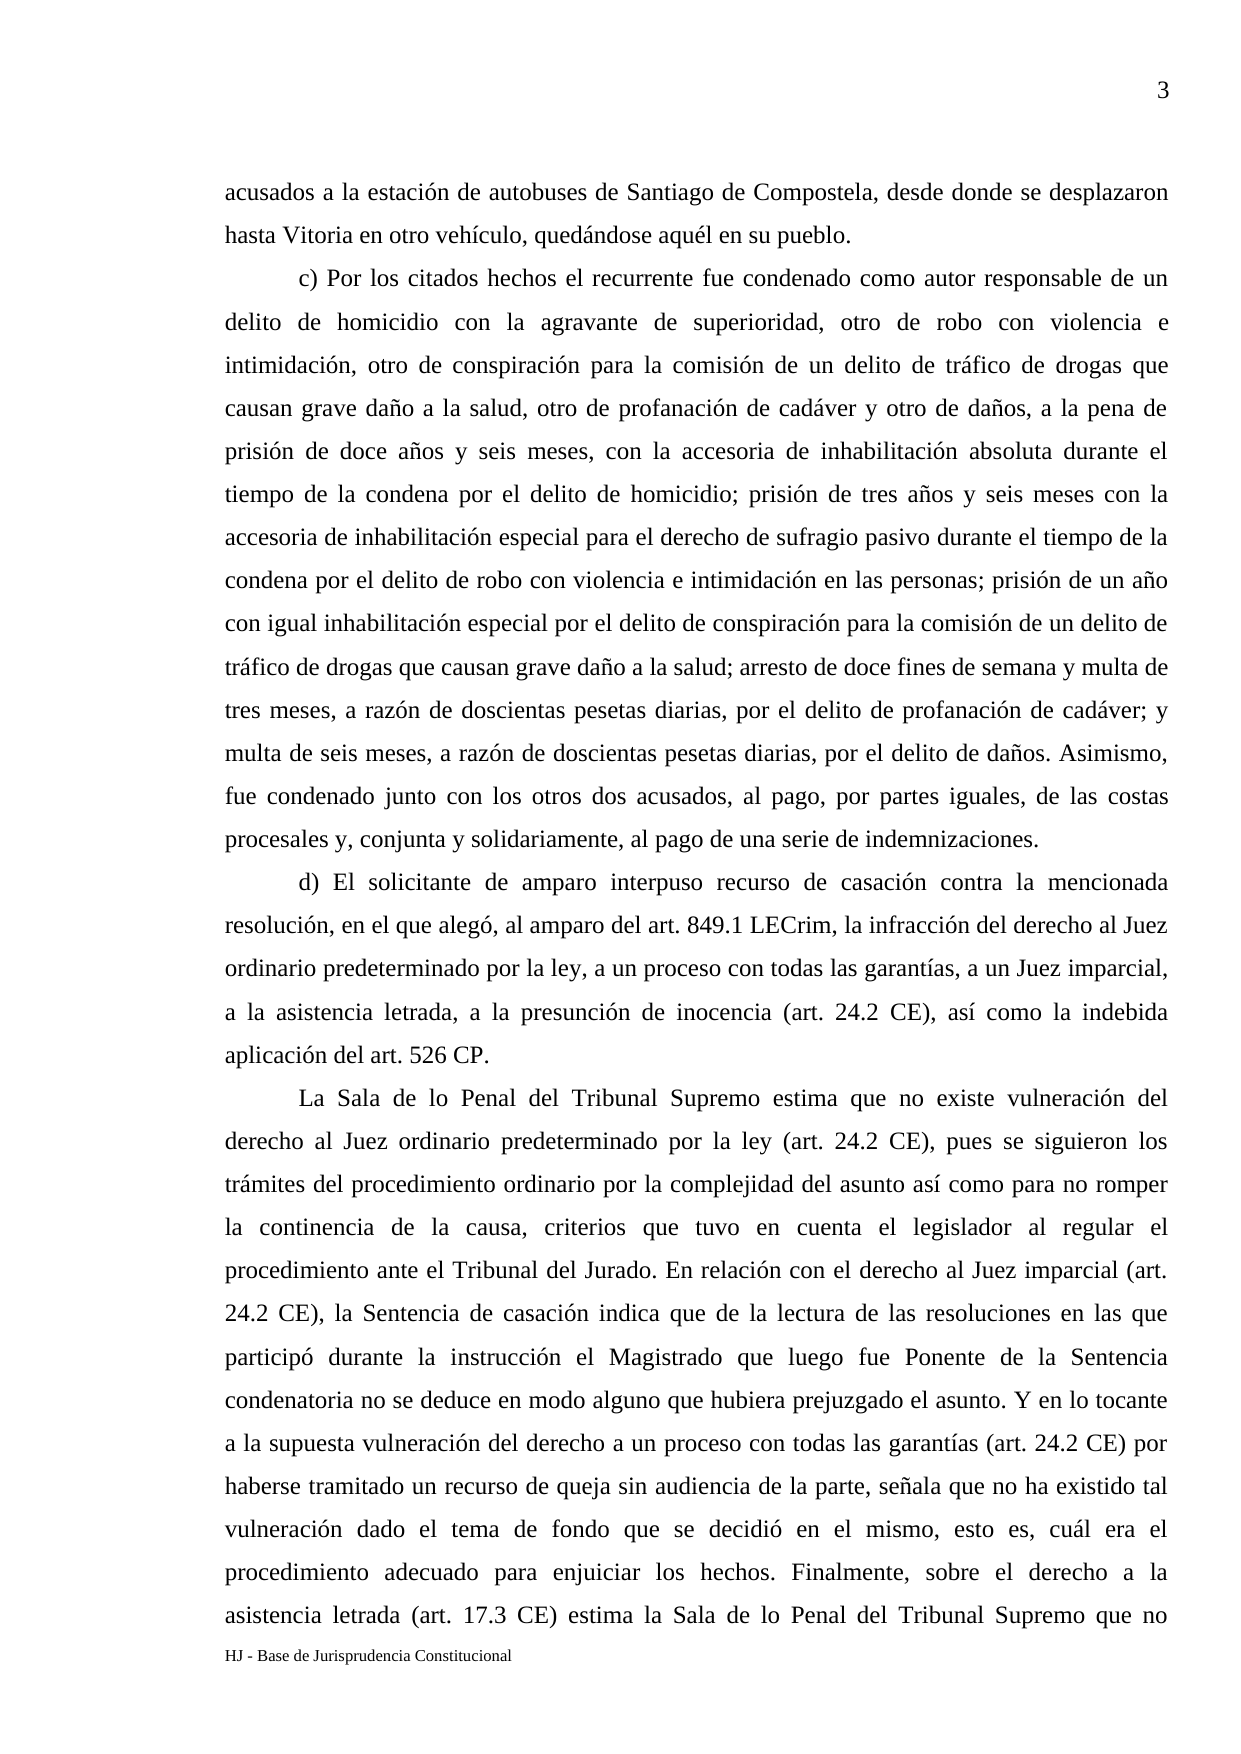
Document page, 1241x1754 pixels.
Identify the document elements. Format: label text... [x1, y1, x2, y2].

text d) El solicitante de amparo interpuso recurso de casación contra la mencionada resolución, en el que alegó, al amparo del art. 849.1 LECrim, la infracción del derecho al Juez ordinario predeterminado por la ley, a un proceso con todas las garantías, a un Juez imparcial, a la asistencia letrada, a la presunción de inocencia (art. 24.2 CE), así como la indebida aplicación del art. 526 CP. [224, 867, 1169, 1068]
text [224, 1083, 1169, 1629]
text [224, 177, 1169, 249]
text c) Por los citados hechos el recurrente fue condenado como autor responsable de un delito de homicidio con la agravante de superioridad, otro de robo con violencia e intimidación, otro de conspiración para la comisión de un delito de tráfico de drogas que causan grave daño a la salud, otro de profanación de cadáver y otro de daños, a la pena de prisión de doce años y seis meses, con la accesoria de inhabilitación absoluta durante el tiempo de la condena por el delito de homicidio; prisión de tres años y seis meses con la accesoria de inhabilitación especial para el derecho de sufragio pasivo durante el tiempo de la condena por el delito de robo con violencia e intimidación en las personas; prisión de un año con igual inhabilitación especial por el delito de conspiración para la comisión de un delito de tráfico de drogas que causan grave daño a la salud; arresto de doce fines de semana y multa de tres meses, a razón de doscientas pesetas diarias, por el delito de profanación de cadáver; y multa de seis meses, a razón de doscientas pesetas diarias, por el delito de daños. Asimismo, fue condenado junto con los otros dos acusados, al pago, por partes iguales, de las costas procesales y, conjunta y solidariamente, al pago de una serie de indemnizaciones. [224, 263, 1169, 853]
